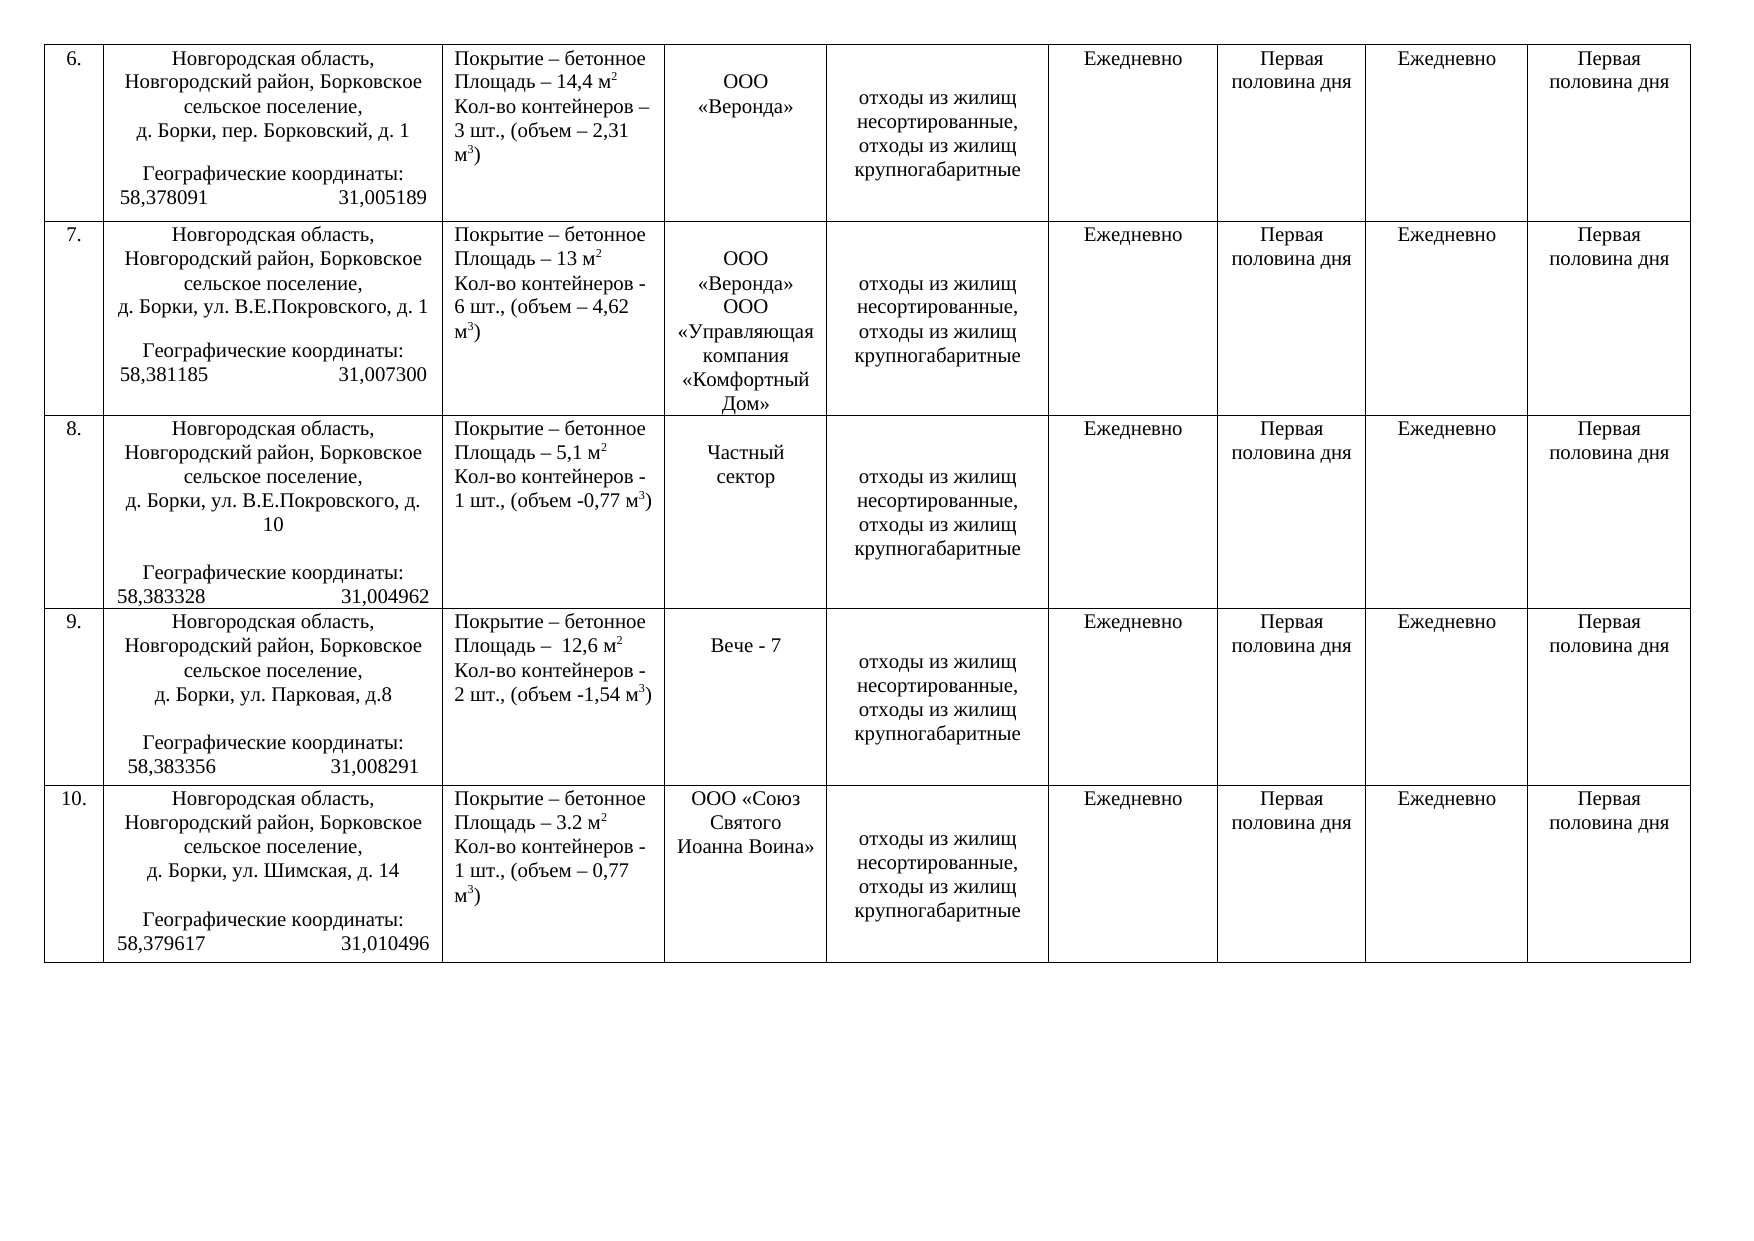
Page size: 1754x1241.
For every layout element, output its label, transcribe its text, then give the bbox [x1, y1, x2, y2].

table_cell Первая половина дня [1528, 609, 1690, 785]
table_cell Ежедневно [1049, 609, 1217, 785]
table_cell Ежедневно [1366, 416, 1527, 608]
table_cell ООО «Веронда» [665, 45, 826, 221]
table_cell Покрытие – бетонное Площадь – 3.2 м2 Кол-во контейнеров - 1 шт., (объем – 0,77 м3) [443, 786, 664, 962]
table_cell отходы из жилищ несортированные, отходы из жилищ крупногабаритные [827, 416, 1048, 608]
table_cell Первая половина дня [1218, 609, 1365, 785]
table_cell Первая половина дня [1218, 416, 1365, 608]
table_cell Новгородская область, Новгородский район, Борковское сельское поселение, д. Борки, ул. Шимская, д. 14 Географические координаты: 58,379617 31,010496 [104, 786, 442, 962]
table_cell Новгородская область, Новгородский район, Борковское сельское поселение, д. Борки, ул. В.Е.Покровского, д. 10 Географические координаты: 58,383328 31,004962 [104, 416, 442, 608]
table_cell Ежедневно [1366, 609, 1527, 785]
table_cell Покрытие – бетонное Площадь – 5,1 м2 Кол-во контейнеров - 1 шт., (объем -0,77 м3) [443, 416, 664, 608]
table_cell Ежедневно [1366, 45, 1527, 221]
table_cell Первая половина дня [1218, 222, 1365, 415]
table_cell Покрытие – бетонное Площадь – 14,4 м2 Кол-во контейнеров – 3 шт., (объем – 2,31 м3) [443, 45, 664, 221]
table_cell 9. [45, 609, 103, 785]
table_cell Ежедневно [1366, 222, 1527, 415]
table_cell 6. [45, 45, 103, 221]
table_cell Ежедневно [1366, 786, 1527, 962]
table_cell Ежедневно [1049, 786, 1217, 962]
table_cell Покрытие – бетонное Площадь – 12,6 м2 Кол-во контейнеров - 2 шт., (объем -1,54 м3) [443, 609, 664, 785]
table_cell Первая половина дня [1528, 222, 1690, 415]
table_cell ООО «Веронда» ООО «Управляющая компания «Комфортный Дом» [665, 222, 826, 415]
table_cell 8. [45, 416, 103, 608]
table_cell Частный сектор [665, 416, 826, 608]
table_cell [827, 45, 1048, 221]
table_cell Первая половина дня [1528, 786, 1690, 962]
table_cell ООО «Союз Святого Иоанна Воина» [665, 786, 826, 962]
table_cell Новгородская область, Новгородский район, Борковское сельское поселение, д. Борки, ул. Парковая, д.8 Географические координаты: 58,383356 31,008291 [104, 609, 442, 785]
table_cell Новгородская область, Новгородский район, Борковское сельское поселение, д. Борки, пер. Борковский, д. 1 Географические координаты: 58,378091 31,005189 [104, 45, 442, 221]
table_cell Вече - 7 [665, 609, 826, 785]
table_cell отходы из жилищ несортированные, отходы из жилищ крупногабаритные [827, 609, 1048, 785]
table_cell Первая половина дня [1528, 416, 1690, 608]
table_cell Новгородская область, Новгородский район, Борковское сельское поселение, д. Борки, ул. В.Е.Покровского, д. 1 Географические координаты: 58,381185 31,007300 [104, 222, 442, 415]
table_cell отходы из жилищ несортированные, отходы из жилищ крупногабаритные [827, 786, 1048, 962]
table_cell Ежедневно [1049, 222, 1217, 415]
table_cell Первая половина дня [1218, 786, 1365, 962]
table_cell Покрытие – бетонное Площадь – 13 м2 Кол-во контейнеров - 6 шт., (объем – 4,62 м3) [443, 222, 664, 415]
table_cell 10. [45, 786, 103, 962]
table_cell Первая половина дня [1528, 45, 1690, 221]
table_cell Ежедневно [1049, 416, 1217, 608]
table_cell 7. [45, 222, 103, 415]
table_cell отходы из жилищ несортированные, отходы из жилищ крупногабаритные [827, 222, 1048, 415]
table_cell Первая половина дня [1218, 45, 1365, 221]
table_cell Ежедневно [1049, 45, 1217, 221]
